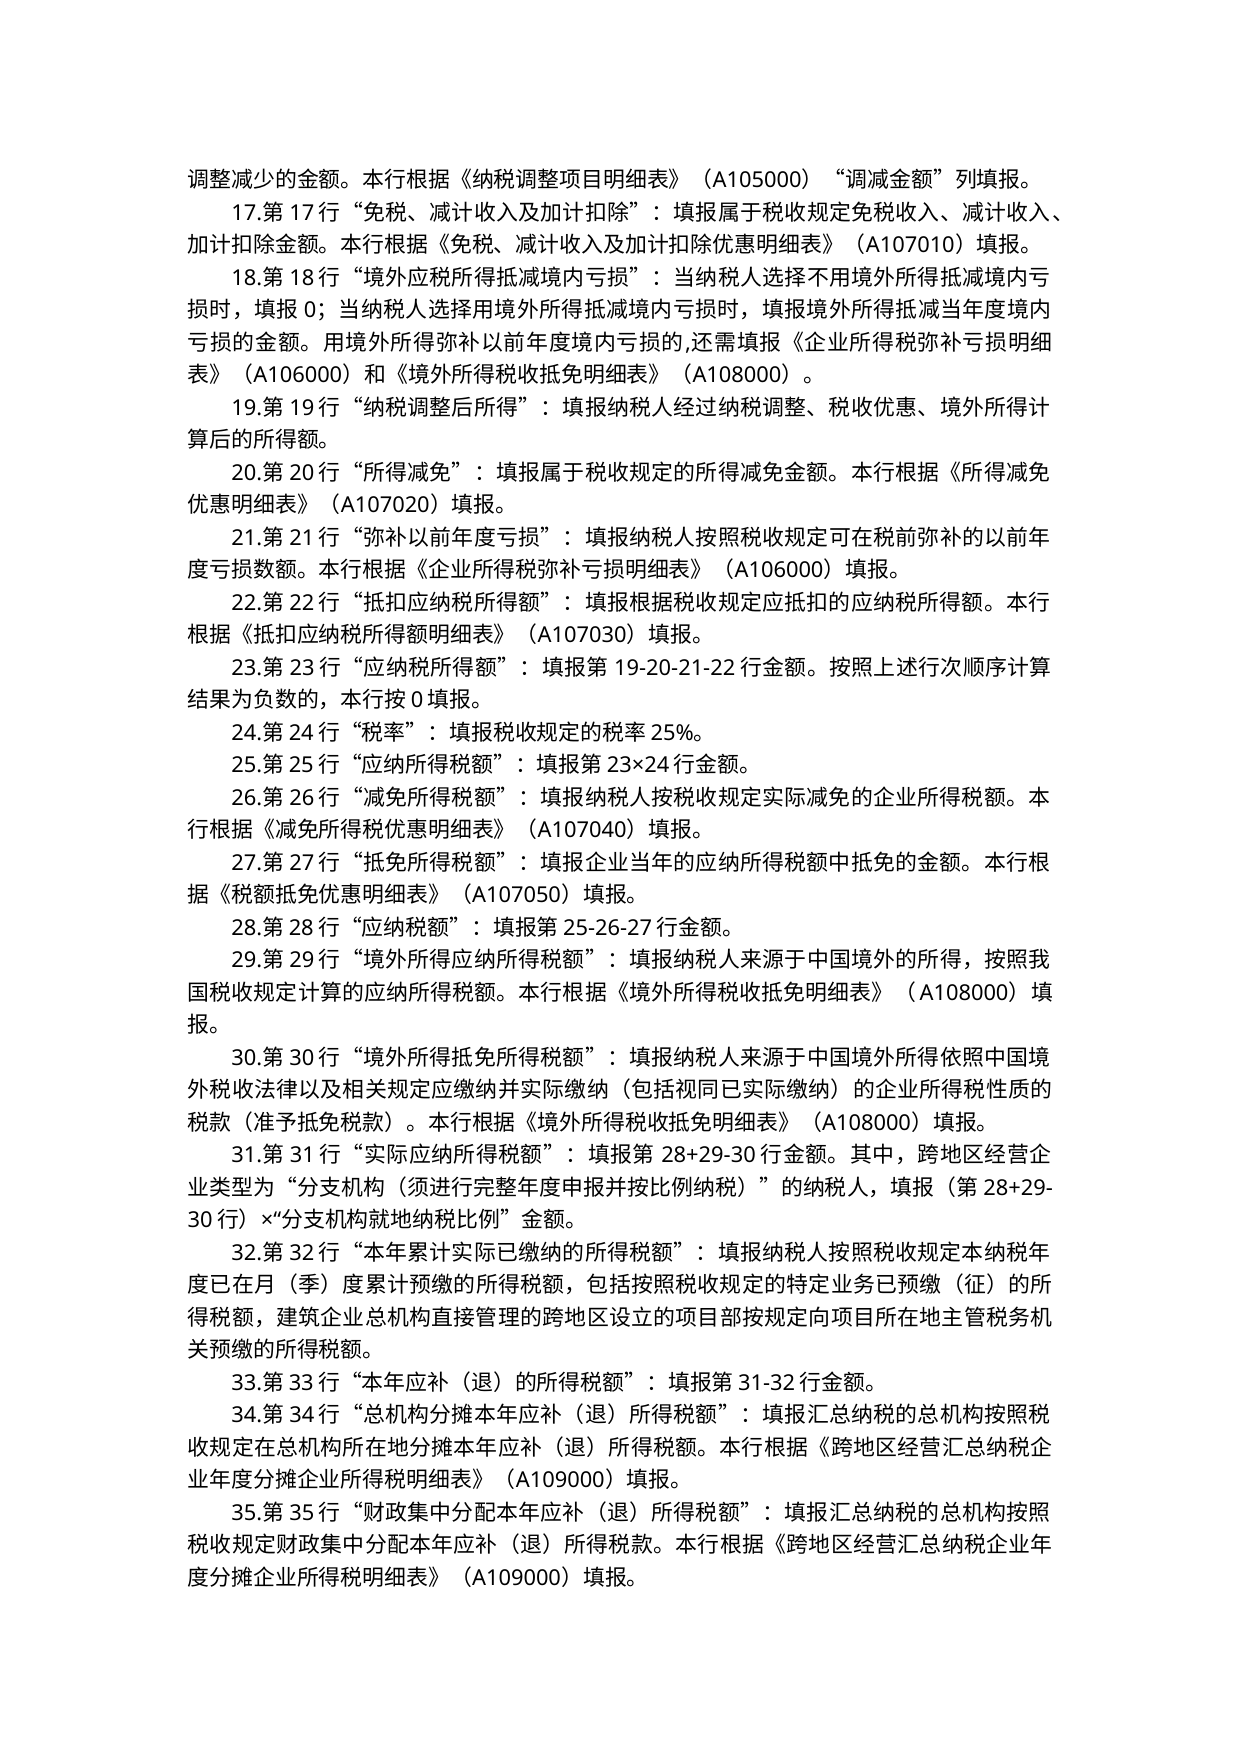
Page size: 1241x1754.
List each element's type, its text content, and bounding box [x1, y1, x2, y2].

text 23.第23行“应纳税所得额”：填报第19-20-21-22行金额。按照上述行次顺序计算结果为负数的，本行按0填报。 [187, 649, 1053, 714]
text 28.第28行“应纳税额”：填报第25-26-27行金额。 [187, 909, 1053, 942]
text 18.第18行“境外应税所得抵减境内亏损”：当纳税人选择不用境外所得抵减境内亏损时，填报0；当纳税人选择用境外所得抵减境内亏损时，填报境外所得抵减当年度境内亏损的金额。用境外所得弥补以前年度境内亏损的,还需填报《企业所得税弥补亏损明细表》（A106000）和《境外所得税收抵免明细表》（A108000）。 [187, 259, 1053, 389]
text 17.第17行“免税、减计收入及加计扣除”：填报属于税收规定免税收入、减计收入、加计扣除金额。本行根据《免税、减计收入及加计扣除优惠明细表》（A107010）填报。 [187, 194, 1053, 259]
text 33.第33行“本年应补（退）的所得税额”：填报第31-32行金额。 [187, 1364, 1053, 1397]
text 25.第25行“应纳所得税额”：填报第23×24行金额。 [187, 747, 1053, 779]
text 19.第19行“纳税调整后所得”：填报纳税人经过纳税调整、税收优惠、境外所得计算后的所得额。 [187, 389, 1053, 454]
text 22.第22行“抵扣应纳税所得额”：填报根据税收规定应抵扣的应纳税所得额。本行根据《抵扣应纳税所得额明细表》（A107030）填报。 [187, 584, 1053, 649]
text 30.第30行“境外所得抵免所得税额”：填报纳税人来源于中国境外所得依照中国境外税收法律以及相关规定应缴纳并实际缴纳（包括视同已实际缴纳）的企业所得税性质的税款（准予抵免税款）。本行根据《境外所得税收抵免明细表》（A108000）填报。 [187, 1039, 1053, 1137]
text 34.第34行“总机构分摊本年应补（退）所得税额”：填报汇总纳税的总机构按照税收规定在总机构所在地分摊本年应补（退）所得税额。本行根据《跨地区经营汇总纳税企业年度分摊企业所得税明细表》（A109000）填报。 [187, 1397, 1053, 1494]
text 26.第26行“减免所得税额”：填报纳税人按税收规定实际减免的企业所得税额。本行根据《减免所得税优惠明细表》（A107040）填报。 [187, 779, 1053, 844]
text 31.第31行“实际应纳所得税额”：填报第28+29-30行金额。其中，跨地区经营企业类型为“分支机构（须进行完整年度申报并按比例纳税）”的纳税人，填报（第28+29-30行）×“分支机构就地纳税比例”金额。 [187, 1137, 1053, 1234]
text 20.第20行“所得减免”：填报属于税收规定的所得减免金额。本行根据《所得减免优惠明细表》（A107020）填报。 [187, 454, 1053, 519]
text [187, 162, 1053, 194]
text 24.第24行“税率”：填报税收规定的税率25%。 [187, 714, 1053, 747]
text 35.第35行“财政集中分配本年应补（退）所得税额”：填报汇总纳税的总机构按照税收规定财政集中分配本年应补（退）所得税款。本行根据《跨地区经营汇总纳税企业年度分摊企业所得税明细表》（A109000）填报。 [187, 1494, 1053, 1592]
text 27.第27行“抵免所得税额”：填报企业当年的应纳所得税额中抵免的金额。本行根据《税额抵免优惠明细表》（A107050）填报。 [187, 844, 1053, 909]
text 32.第32行“本年累计实际已缴纳的所得税额”：填报纳税人按照税收规定本纳税年度已在月（季）度累计预缴的所得税额，包括按照税收规定的特定业务已预缴（征）的所得税额，建筑企业总机构直接管理的跨地区设立的项目部按规定向项目所在地主管税务机关预缴的所得税额。 [187, 1234, 1053, 1364]
text 29.第29行“境外所得应纳所得税额”：填报纳税人来源于中国境外的所得，按照我国税收规定计算的应纳所得税额。本行根据《境外所得税收抵免明细表》（A108000）填报。 [187, 942, 1053, 1039]
text 21.第21行“弥补以前年度亏损”：填报纳税人按照税收规定可在税前弥补的以前年度亏损数额。本行根据《企业所得税弥补亏损明细表》（A106000）填报。 [187, 519, 1053, 584]
